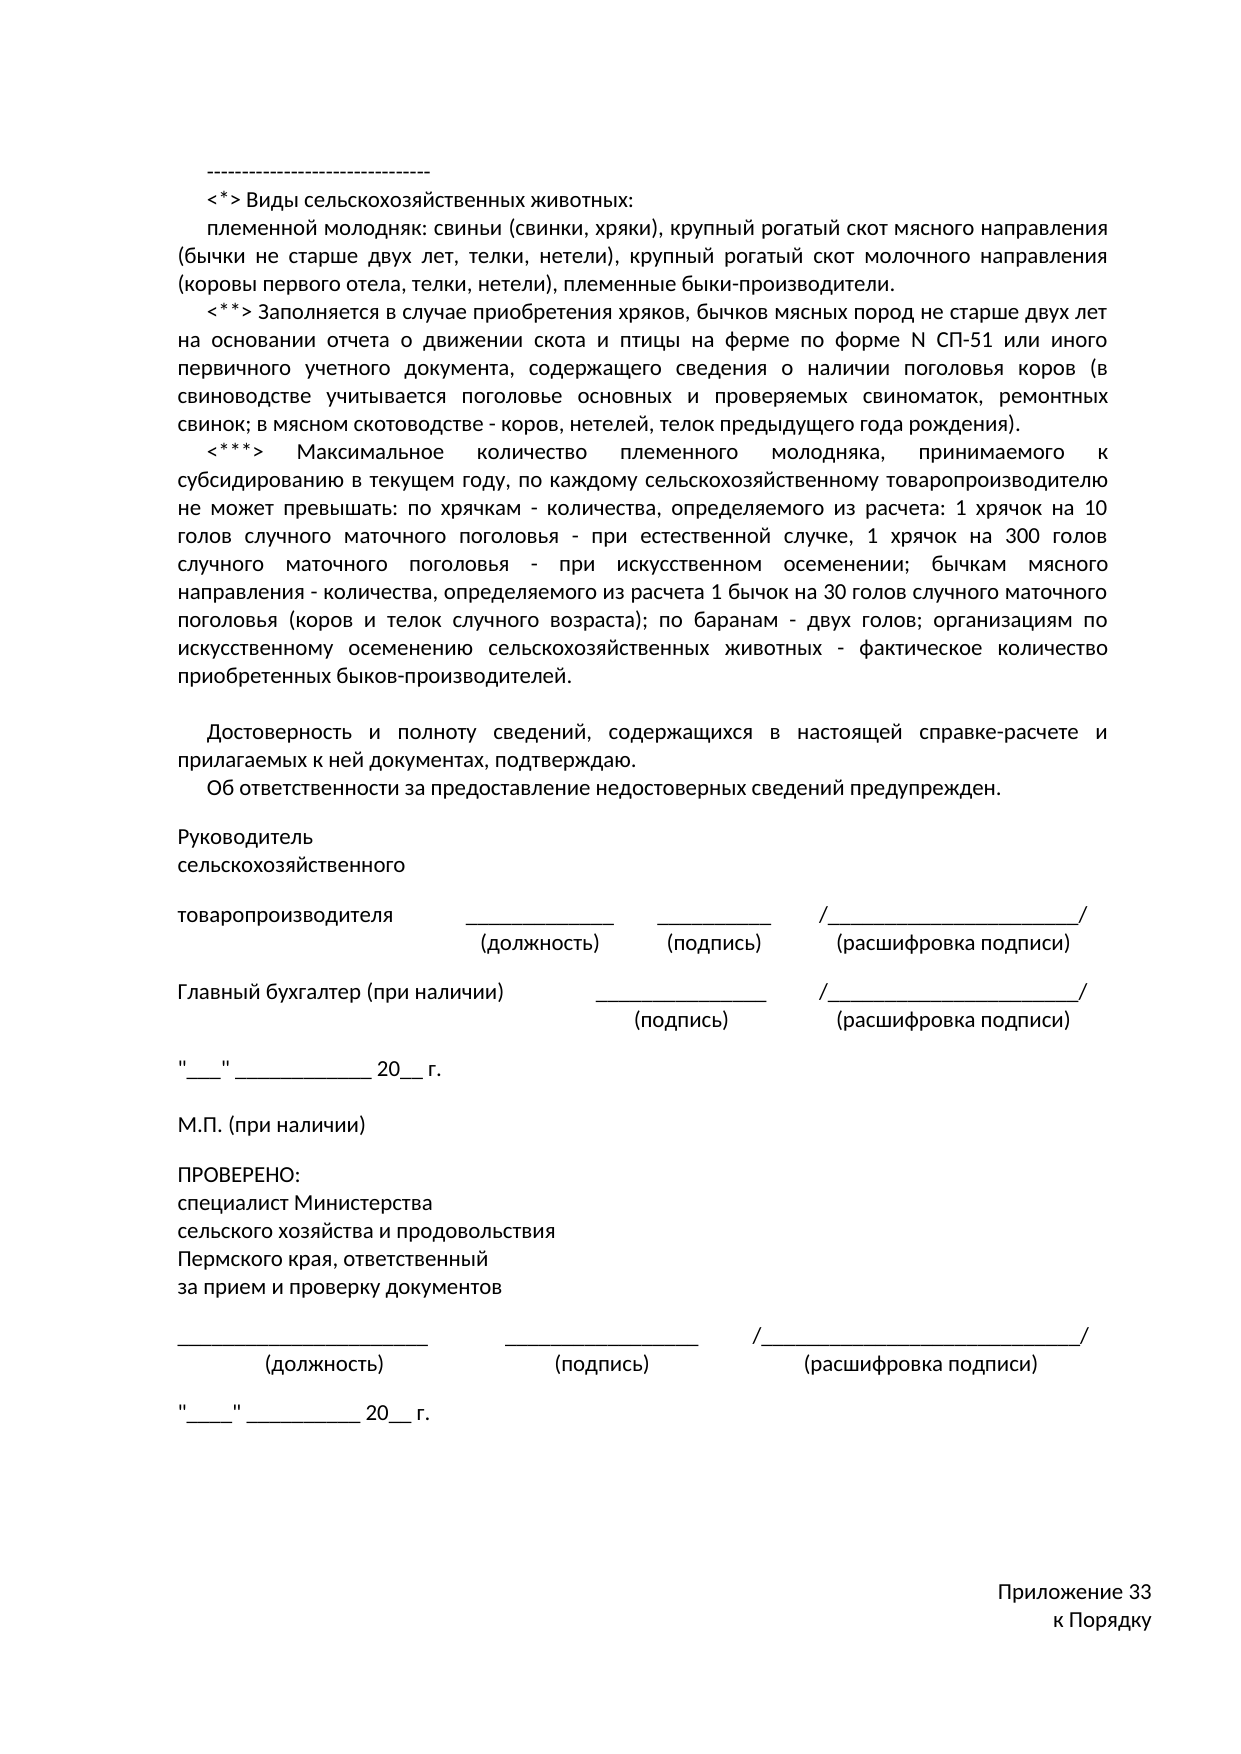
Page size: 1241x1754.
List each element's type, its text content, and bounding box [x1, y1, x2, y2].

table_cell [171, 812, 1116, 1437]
text к Порядку [177, 1605, 1152, 1633]
text Приложение 33 [177, 1577, 1152, 1605]
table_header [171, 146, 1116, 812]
